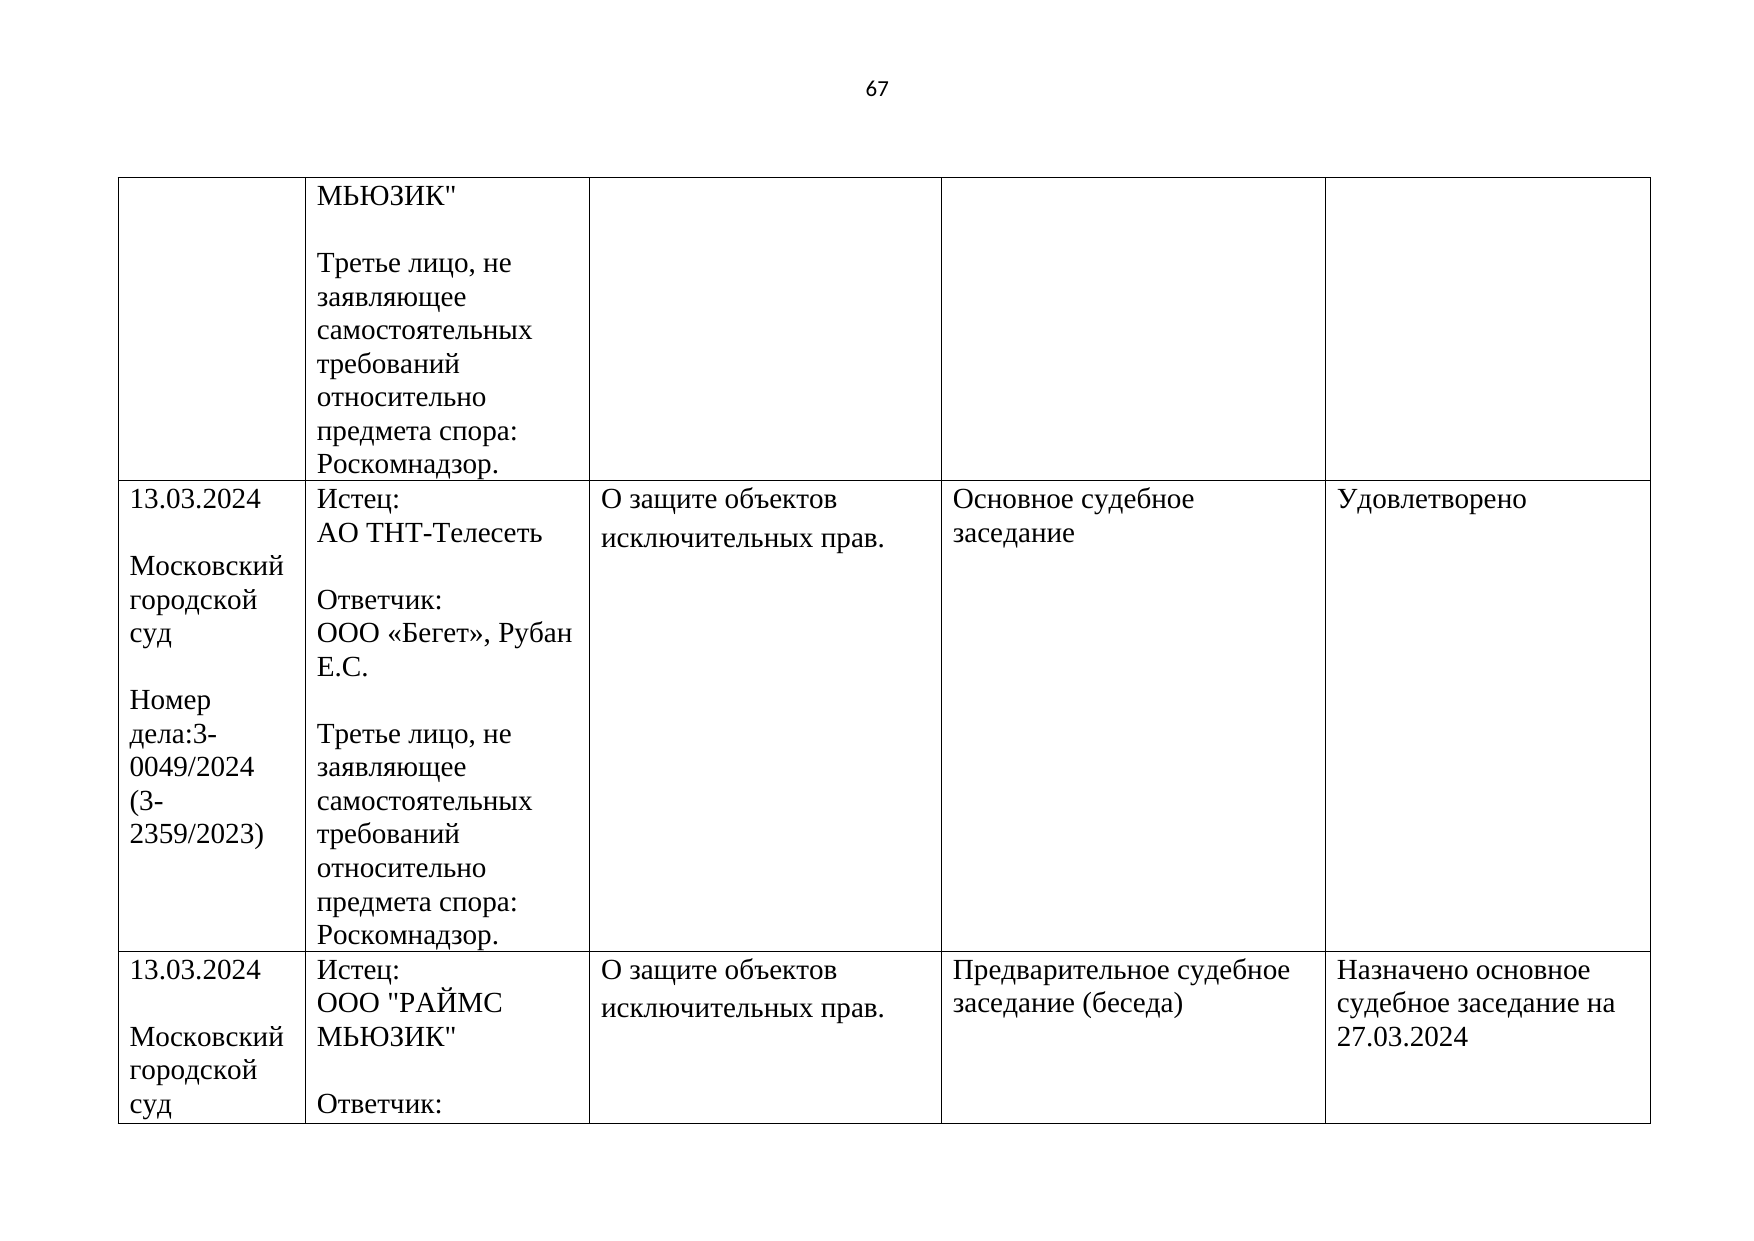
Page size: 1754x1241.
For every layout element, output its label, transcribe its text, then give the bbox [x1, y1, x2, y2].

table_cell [119, 952, 305, 1123]
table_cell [942, 952, 1325, 1123]
table_cell О защите объектов исключительных прав. [590, 481, 941, 951]
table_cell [590, 178, 941, 480]
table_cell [1326, 178, 1650, 480]
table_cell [590, 952, 941, 1123]
table_cell 13.03.2024 Московский городской суд Номер дела:3-0049/2024 (3-2359/2023) [119, 481, 305, 951]
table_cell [119, 178, 305, 480]
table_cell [1326, 952, 1650, 1123]
table_cell Истец: АО ТНТ-Телесеть Ответчик: ООО «Бегет», Рубан Е.С. Третье лицо, не заявляющее самостоятельных требований относительно предмета спора: Роскомнадзор. [306, 481, 589, 951]
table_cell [942, 178, 1325, 480]
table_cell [306, 952, 589, 1123]
table_cell Основное судебное заседание [942, 481, 1325, 951]
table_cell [306, 178, 589, 480]
table_cell Удовлетворено [1326, 481, 1650, 951]
